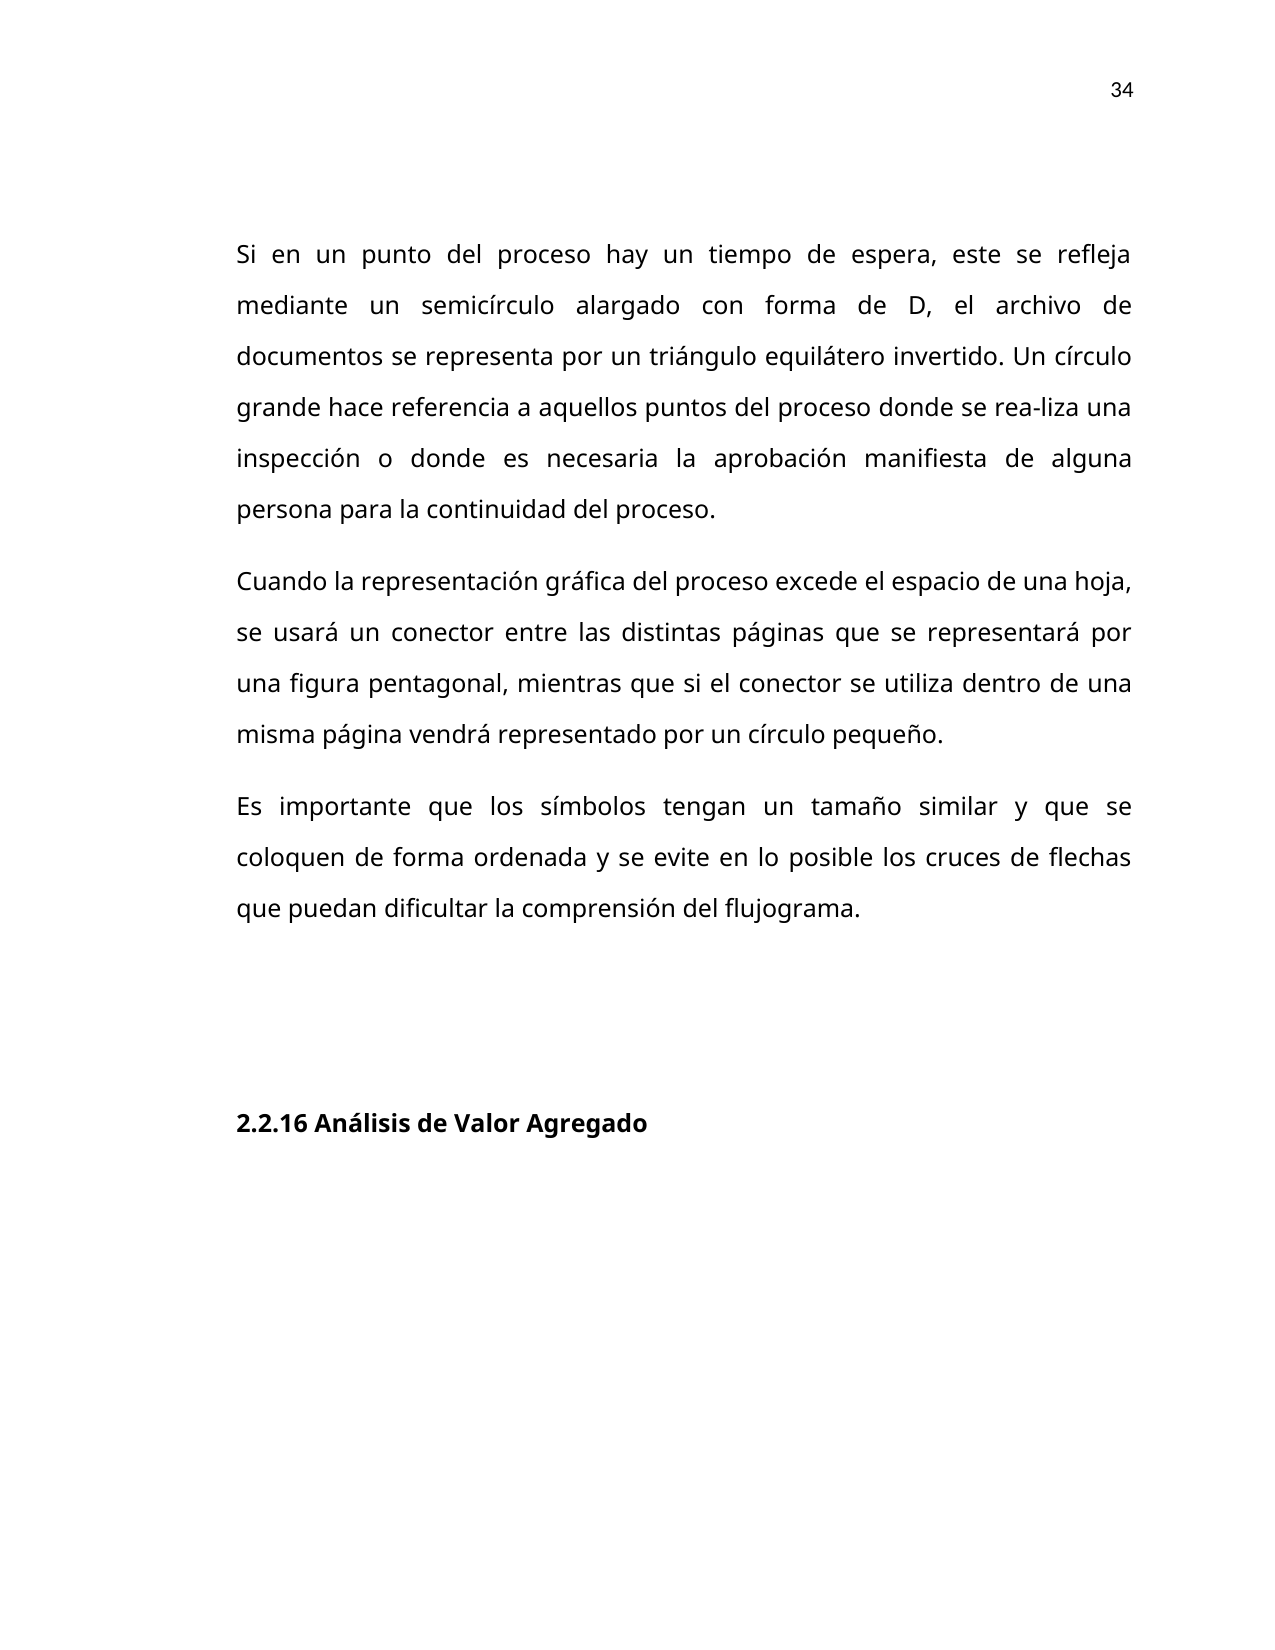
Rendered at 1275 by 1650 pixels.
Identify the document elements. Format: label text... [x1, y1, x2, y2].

text Cuando la representación gráfica del proceso excede el espacio de una hoja, se usará un conector entre las distintas páginas que se representará por una figura pentagonal, mientras que si el conector se utiliza dentro de una misma página vendrá representado por un círculo pequeño. [236, 563, 1133, 751]
text Si en un punto del proceso hay un tiempo de espera, este se refleja mediante un semicírculo alargado con forma de D, el archivo de documentos se representa por un triángulo equilátero invertido. Un círculo grande hace referencia a aquellos puntos del proceso donde se rea-liza una inspección o donde es necesaria la aprobación manifiesta de alguna persona para la continuidad del proceso. [236, 236, 1133, 526]
subtitle 2.2.16 Análisis de Valor Agregado [236, 1106, 1133, 1140]
text Es importante que los símbolos tengan un tamaño similar y que se coloquen de forma ordenada y se evite en lo posible los cruces de flechas que puedan dificultar la comprensión del flujograma. [236, 788, 1133, 924]
